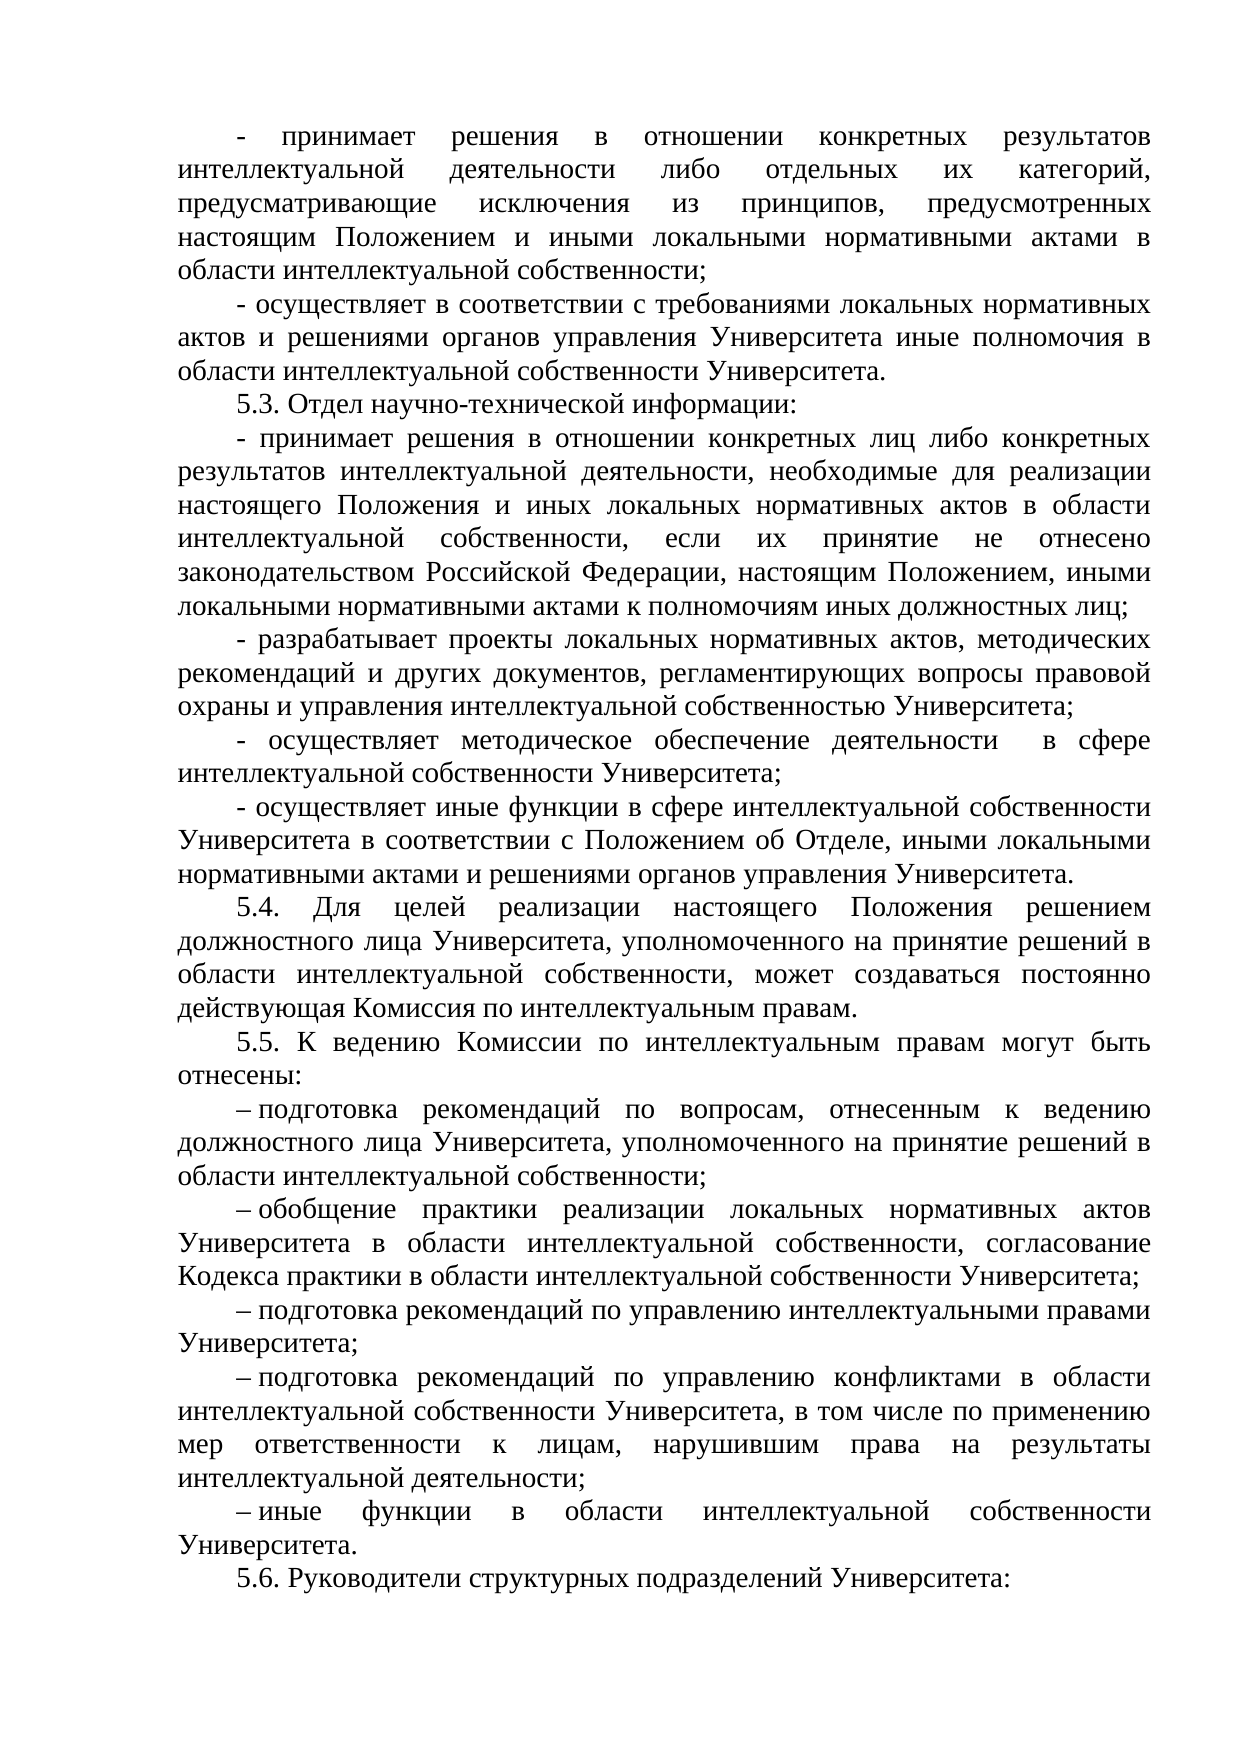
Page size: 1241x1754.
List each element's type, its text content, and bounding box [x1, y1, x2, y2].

text - осуществляет методическое обеспечение деятельности в сфере интеллектуальной собственности Университета; [177, 722, 1152, 789]
text 5.5. К ведению Комиссии по интеллектуальным правам могут быть отнесены: [177, 1024, 1152, 1091]
text – обобщение практики реализации локальных нормативных актов Университета в области интеллектуальной собственности, согласование Кодекса практики в области интеллектуальной собственности Университета; [177, 1191, 1152, 1292]
text – подготовка рекомендаций по вопросам, отнесенным к ведению должностного лица Университета, уполномоченного на принятие решений в области интеллектуальной собственности; [177, 1091, 1152, 1191]
text – иные функции в области интеллектуальной собственности Университета. [177, 1493, 1152, 1560]
text - осуществляет в соответствии с требованиями локальных нормативных актов и решениями органов управления Университета иные полномочия в области интеллектуальной собственности Университета. [177, 286, 1152, 386]
text 5.3. Отдел научно-технической информации: [177, 386, 1152, 420]
text - осуществляет иные функции в сфере интеллектуальной собственности Университета в соответствии с Положением об Отделе, иными локальными нормативными актами и решениями органов управления Университета. [177, 789, 1152, 889]
text – подготовка рекомендаций по управлению конфликтами в области интеллектуальной собственности Университета, в том числе по применению мер ответственности к лицам, нарушившим права на результаты интеллектуальной деятельности; [177, 1359, 1152, 1493]
text 5.6. Руководители структурных подразделений Университета: [177, 1560, 1152, 1594]
text - принимает решения в отношении конкретных лиц либо конкретных результатов интеллектуальной деятельности, необходимые для реализации настоящего Положения и иных локальных нормативных актов в области интеллектуальной собственности, если их принятие не отнесено законодательством Российской Федерации, настоящим Положением, иными локальными нормативными актами к полномочиям иных должностных лиц; [177, 420, 1152, 621]
text 5.4. Для целей реализации настоящего Положения решением должностного лица Университета, уполномоченного на принятие решений в области интеллектуальной собственности, может создаваться постоянно действующая Комиссия по интеллектуальным правам. [177, 889, 1152, 1024]
text - принимает решения в отношении конкретных результатов интеллектуальной деятельности либо отдельных их категорий, предусматривающие исключения из принципов, предусмотренных настоящим Положением и иными локальными нормативными актами в области интеллектуальной собственности; [177, 118, 1152, 286]
text - разрабатывает проекты локальных нормативных актов, методических рекомендаций и других документов, регламентирующих вопросы правовой охраны и управления интеллектуальной собственностью Университета; [177, 621, 1152, 722]
text – подготовка рекомендаций по управлению интеллектуальными правами Университета; [177, 1292, 1152, 1359]
